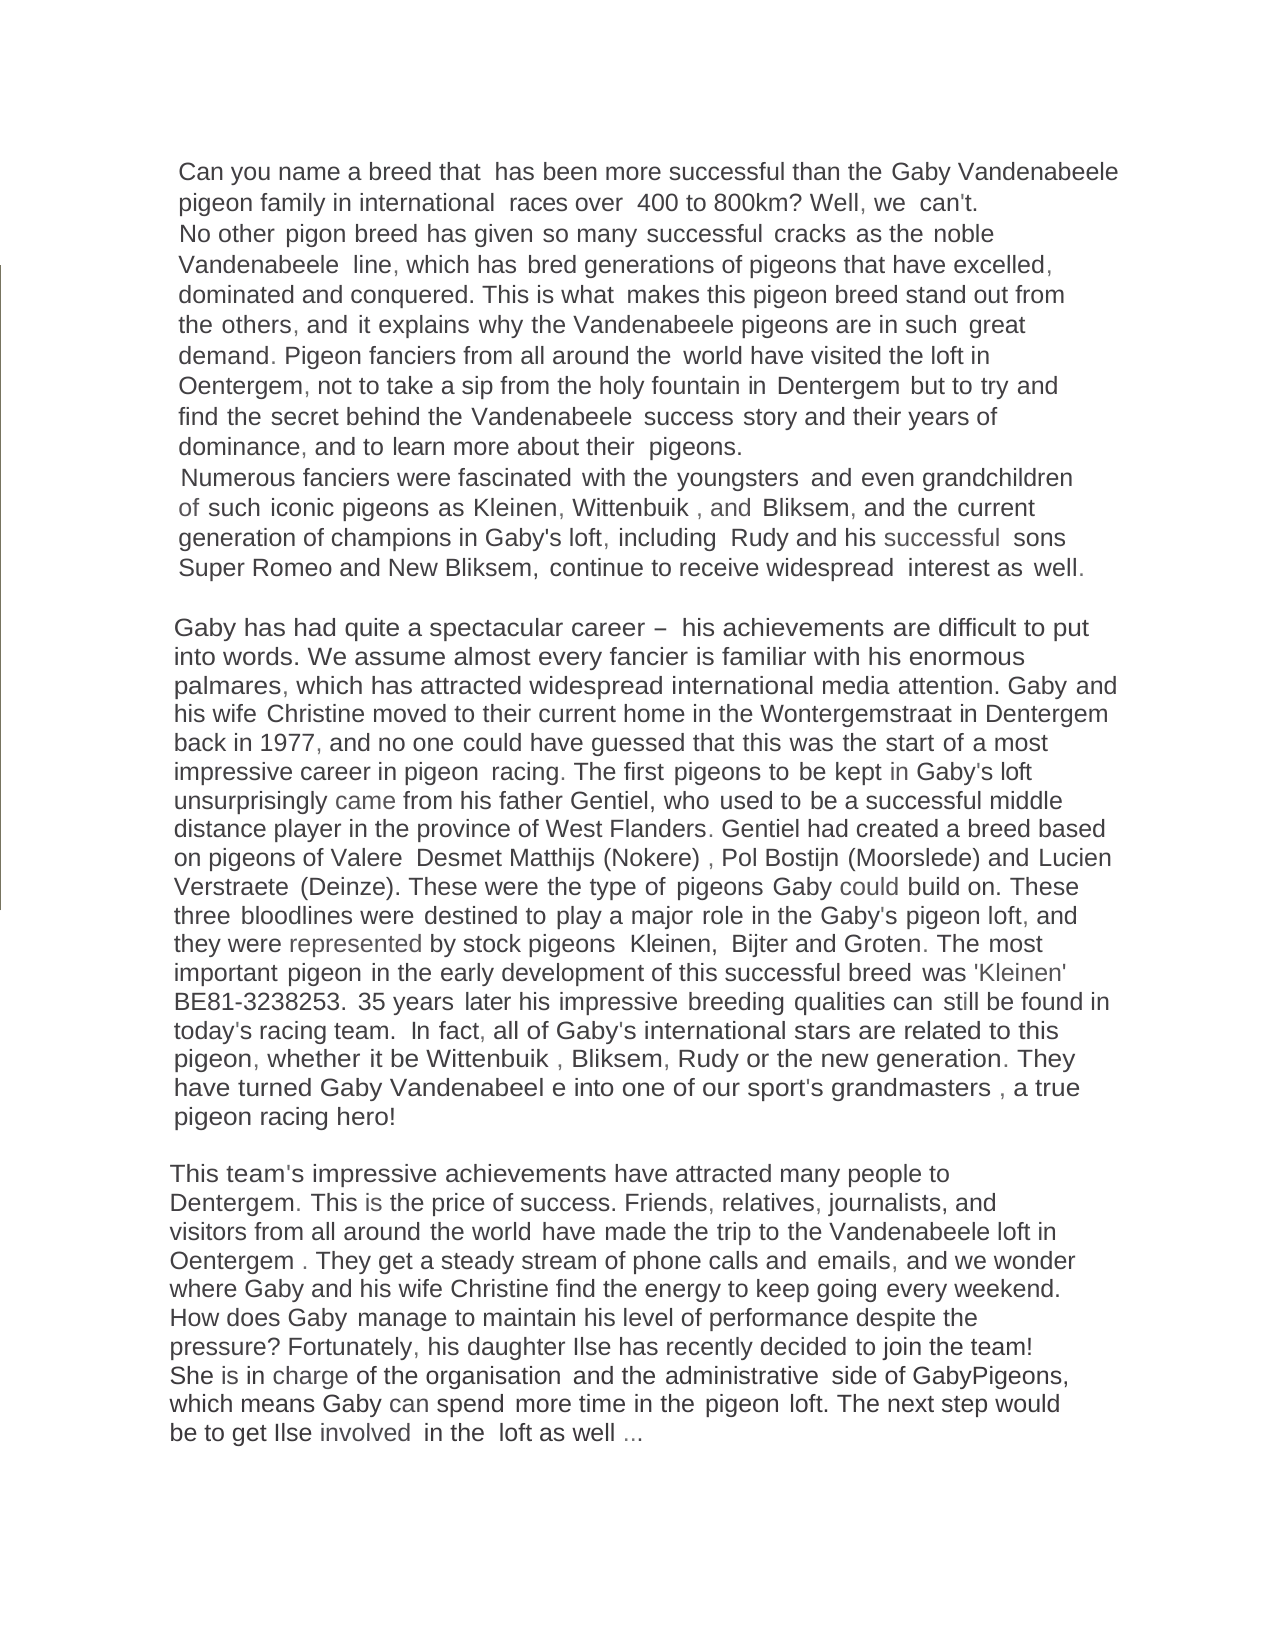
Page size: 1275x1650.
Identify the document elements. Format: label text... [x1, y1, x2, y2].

text Gaby has had quite a spectacular career - his achievements are difficult to put into words. We assume almost every fancier is familiar with his enormous palmares, which has attracted widespread international media attention. Gaby and his wife Christine moved to their current home in the Wontergemstraat in Dentergem back in 1977, and no one could have guessed that this was the start of a most impressive career in pigeon racing. The first pigeons to be kept in Gaby's loft unsurprisingly came from his father Gentiel, who used to be a successful middle distance player in the province of West Flanders. Gentiel had created a breed based on pigeons of Valere Desmet­ Matthijs (Nokere) , Pol Bostijn (Moorslede) and Lucien Verstraete (Deinze). These were the type of pigeons Gaby could build on. These three bloodlines were destined to play a major role in the Gaby's pigeon loft, and they were represented by stock pigeons Kleinen, Bijter and Groten. The most important pigeon in the early development of this successful breed was 'Kleinen' BE81-3238253. 35 years later his impressive breeding qualities can still be found in today's racing team. In fact, all of Gaby's international stars are related to this pigeon, whether it be Wittenbuik , Bliksem, Rudy or the new generation. They have turned Gaby Vandenabeel e into one of our sport's grandmasters , a true pigeon racing hero! [173, 613, 1121, 1131]
text This team's impressive achievements have attracted many people to Dentergem. This is the price of success. Friends, relatives, journalists, and visitors from all around the world have made the trip to the Vandenabeele loft in Oentergem . They get a steady stream of phone calls and emails, and we wonder where Gaby and his wife Christine find the energy to keep going every weekend. How does Gaby manage to maintain his level of performance despite the pressure? Fortunately, his daughter Ilse has recently decided to join the team! She is in charge of the organisation and the administrative side of GabyPigeons, which means Gaby can spend more time in the pigeon loft. The next step would be to get Ilse involved in the loft as well ... [169, 1159, 1076, 1447]
text Can you name a breed that has been more successful than the Gaby Vandenabeele pigeon family in international races over 400 to 800km? Well, we can't. [178, 157, 1125, 216]
text No other pigon breed has given so many successful cracks as the noble Vandenabeele line, which has bred generations of pigeons that have excelled, dominated and conquered. This is what makes this pigeon breed stand out from the others, and it explains why the Vandenabeele pigeons are in such great demand. Pigeon fanciers from all around the world have visited the loft in Oentergem, not to take a sip from the holy fountain in Dentergem but to try and find the secret behind the Vandenabeele success story and their years of dominance, and to learn more about their pigeons. [178, 219, 1085, 461]
text Numerous fanciers were fascinated with the youngsters and even grandchildren of such iconic pigeons as Kleinen, Wittenbuik , and Bliksem, and the current generation of champions in Gaby's loft, including Rudy and his successful sons Super Romeo and New Bliksem, continue to receive widespread interest as well. [178, 463, 1098, 582]
